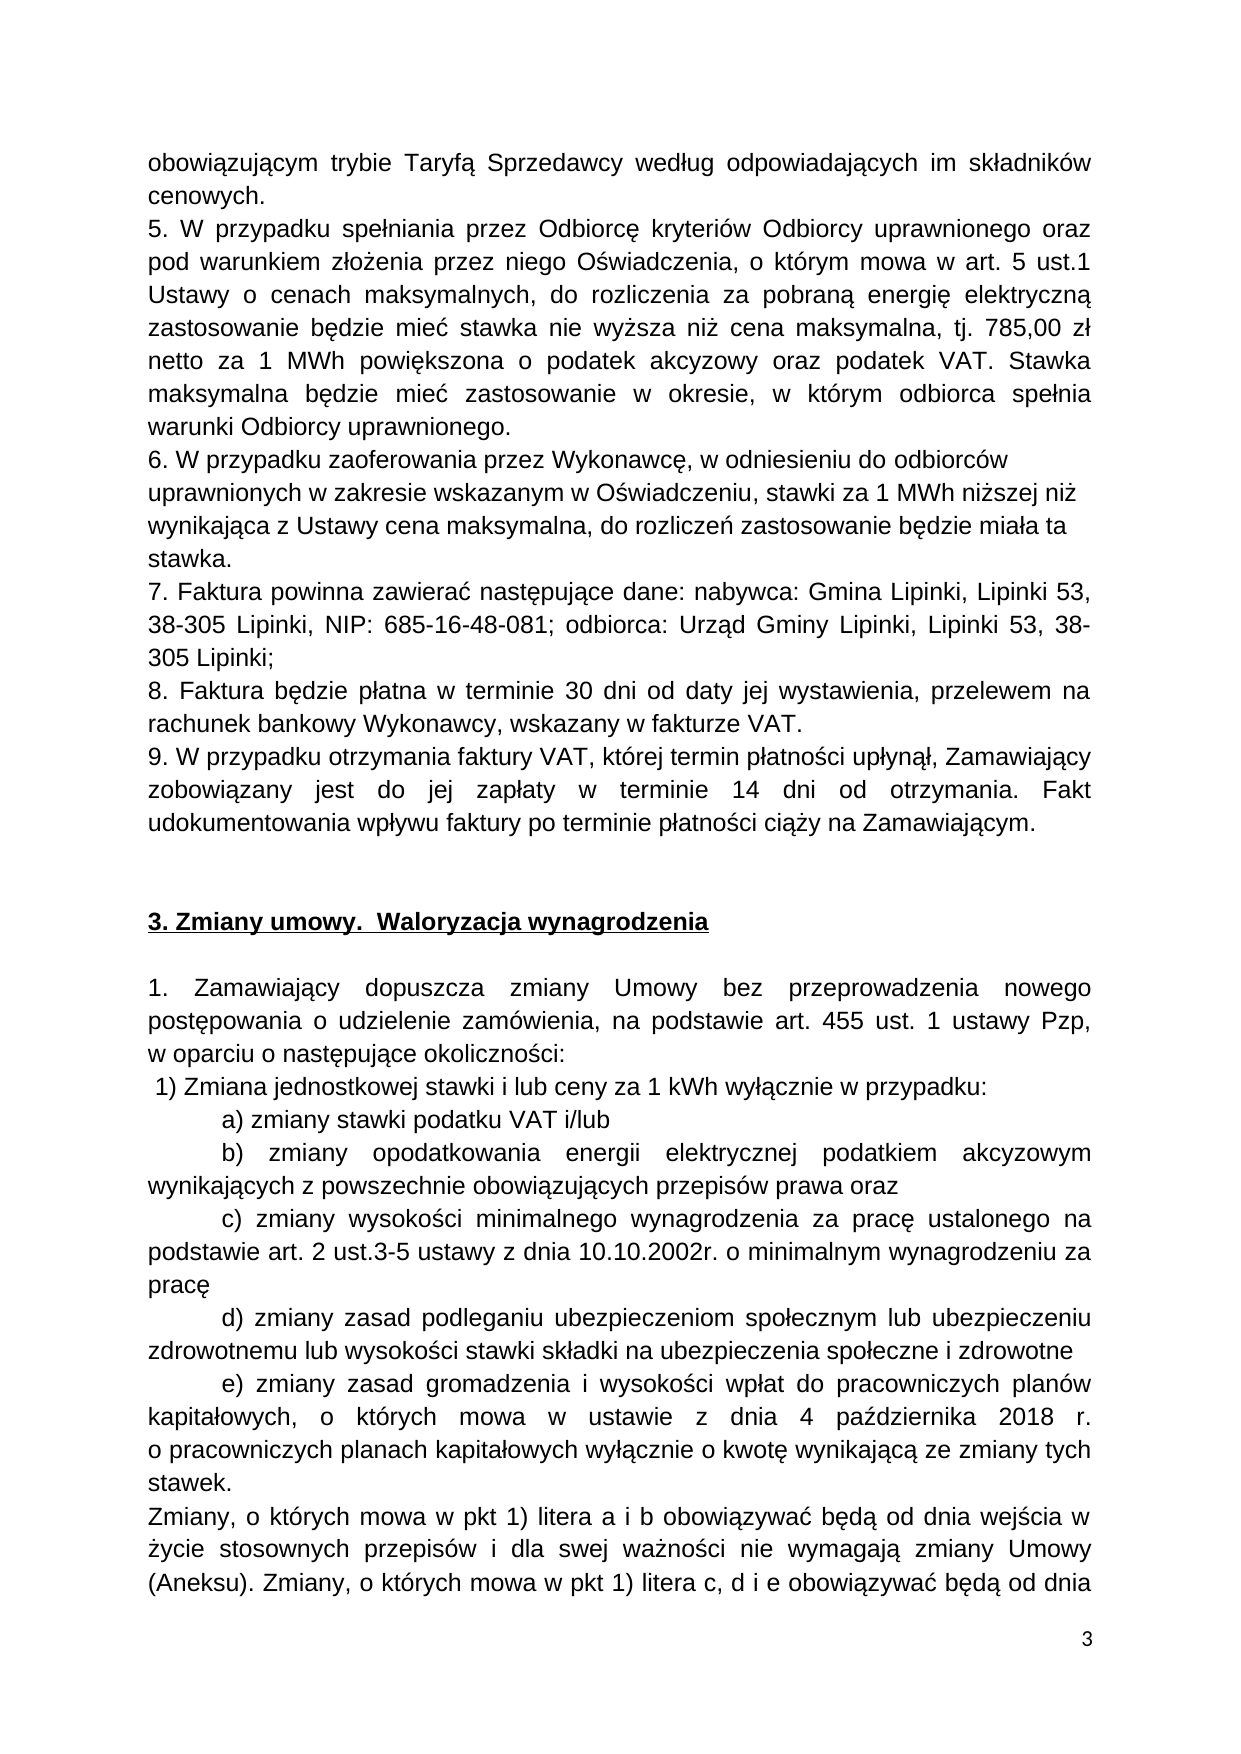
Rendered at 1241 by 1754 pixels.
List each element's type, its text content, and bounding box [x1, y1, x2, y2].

text 9. W przypadku otrzymania faktury VAT, której termin płatności upłynął, Zamawiający zobowiązany jest do jej zapłaty w terminie 14 dni od otrzymania. Fakt udokumentowania wpływu faktury po terminie płatności ciąży na Zamawiającym. [148, 742, 1093, 837]
text 5. W przypadku spełniania przez Odbiorcę kryteriów Odbiorcy uprawnionego oraz pod warunkiem złożenia przez niego Oświadczenia, o którym mowa w art. 5 ust.1 Ustawy o cenach maksymalnych, do rozliczenia za pobraną energię elektryczną zastosowanie będzie mieć stawka nie wyższa niż cena maksymalna, tj. 785,00 zł netto za 1 MWh powiększona o podatek akcyzowy oraz podatek VAT. Stawka maksymalna będzie mieć zastosowanie w okresie, w którym odbiorca spełnia warunki Odbiorcy uprawnionego. [148, 214, 1093, 441]
text e) zmiany zasad gromadzenia i wysokości wpłat do pracowniczych planów kapitałowych, o których mowa w ustawie z dnia 4 października 2018 r. o pracowniczych planach kapitałowych wyłącznie o kwotę wynikającą ze zmiany tych stawek. [148, 1369, 1093, 1497]
text 1) Zmiana jednostkowej stawki i lub ceny za 1 kWh wyłącznie w przypadku: [148, 1072, 1093, 1101]
text a) zmiany stawki podatku VAT i/lub [148, 1105, 1093, 1134]
text b) zmiany opodatkowania energii elektrycznej podatkiem akcyzowym wynikających z powszechnie obowiązujących przepisów prawa oraz [148, 1138, 1093, 1200]
text 8. Faktura będzie płatna w terminie 30 dni od daty jej wystawienia, przelewem na rachunek bankowy Wykonawcy, wskazany w fakturze VAT. [148, 676, 1093, 738]
text 3. Zmiany umowy. Waloryzacja wynagrodzenia [148, 907, 1093, 936]
text d) zmiany zasad podleganiu ubezpieczeniom społecznym lub ubezpieczeniu zdrowotnemu lub wysokości stawki składki na ubezpieczenia społeczne i zdrowotne [148, 1303, 1093, 1365]
text 1. Zamawiający dopuszcza zmiany Umowy bez przeprowadzenia nowego postępowania o udzielenie zamówienia, na podstawie art. 455 ust. 1 ustawy Pzp, w oparciu o następujące okoliczności: [148, 973, 1093, 1068]
text c) zmiany wysokości minimalnego wynagrodzenia za pracę ustalonego na podstawie art. 2 ust.3-5 ustawy z dnia 10.10.2002r. o minimalnym wynagrodzeniu za pracę [148, 1204, 1093, 1299]
text 7. Faktura powinna zawierać następujące dane: nabywca: Gmina Lipinki, Lipinki 53, 38-305 Lipinki, NIP: 685-16-48-081; odbiorca: Urząd Gminy Lipinki, Lipinki 53, 38-305 Lipinki; [148, 577, 1093, 672]
text 6. W przypadku zaoferowania przez Wykonawcę, w odniesieniu do odbiorców uprawnionych w zakresie wskazanym w Oświadczeniu, stawki za 1 MWh niższej niż wynikająca z Ustawy cena maksymalna, do rozliczeń zastosowanie będzie miała ta stawka. [148, 445, 1093, 573]
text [148, 1501, 1093, 1596]
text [148, 148, 1093, 209]
